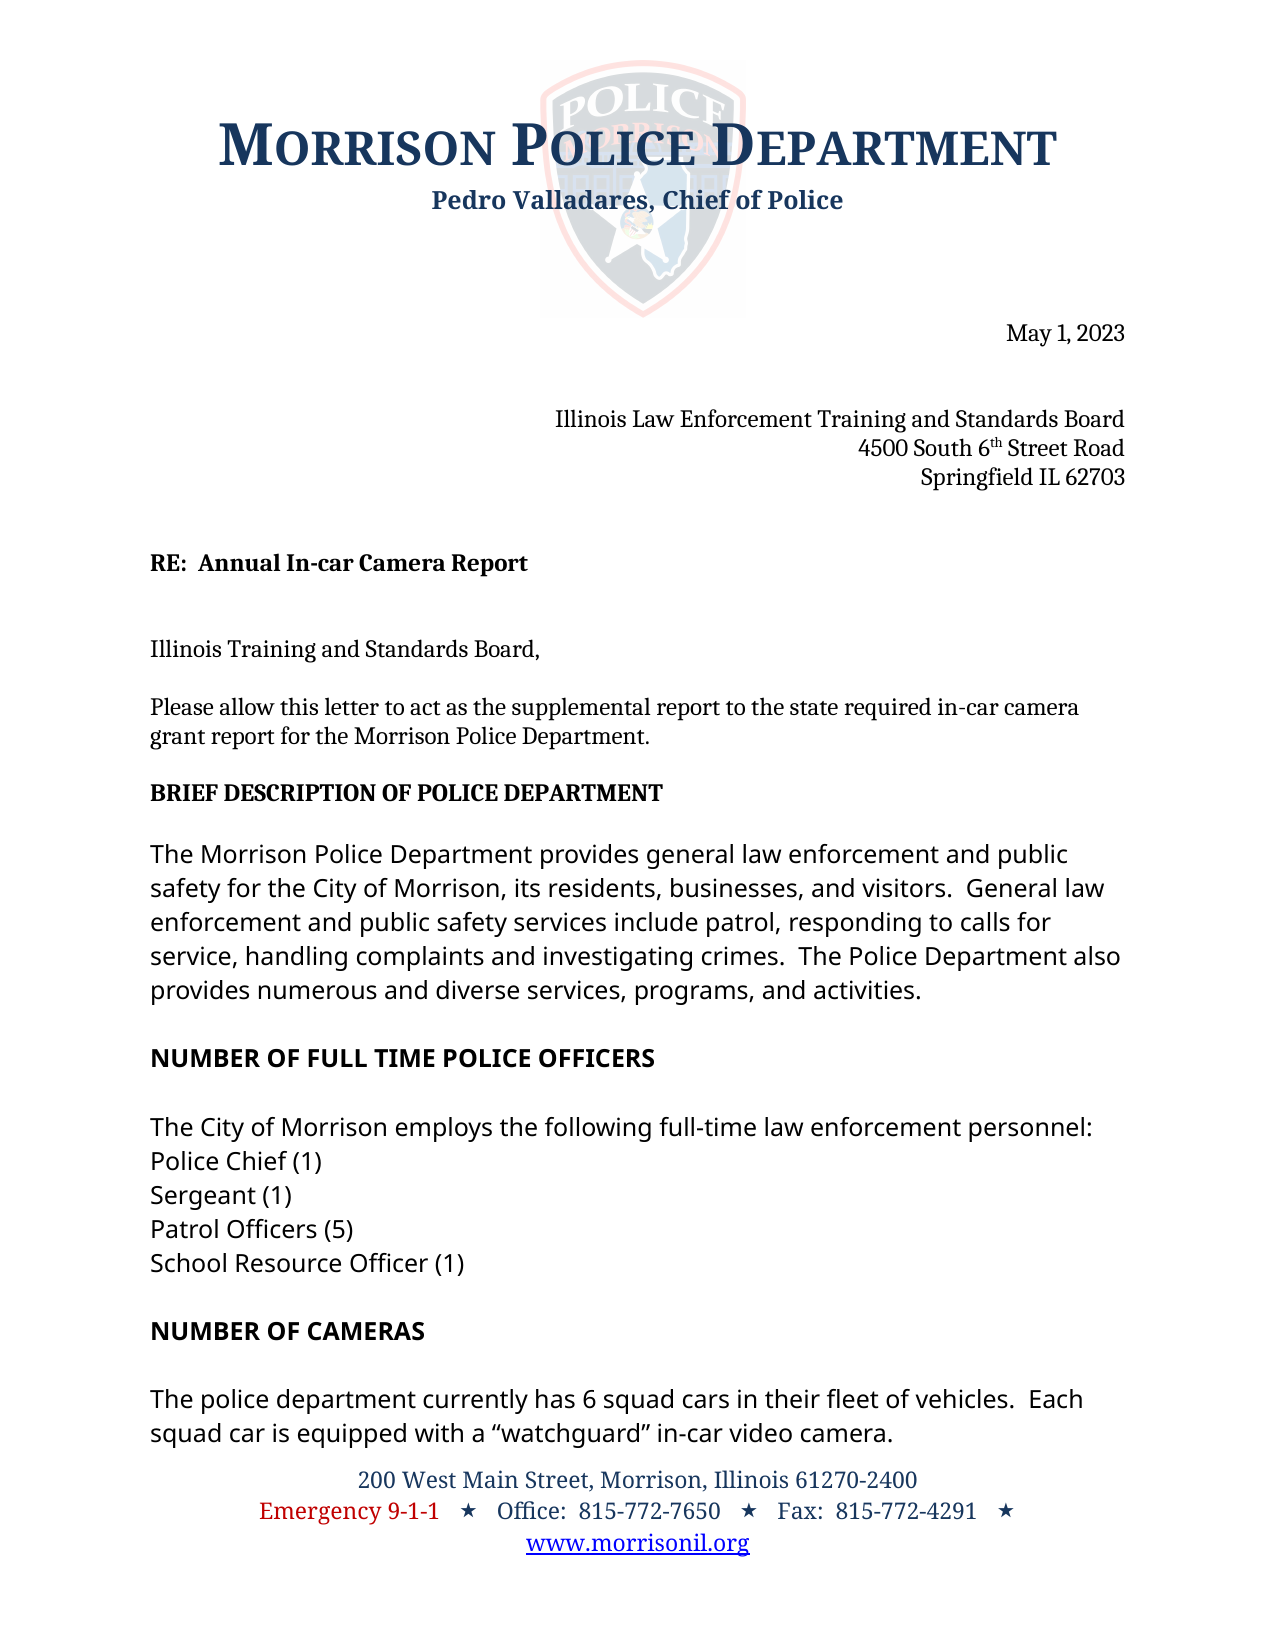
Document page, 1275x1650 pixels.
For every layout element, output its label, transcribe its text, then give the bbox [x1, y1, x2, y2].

text NUMBER OF FULL TIME POLICE OFFICERS [150, 1041, 1125, 1075]
text Illinois Law Enforcement Training and Standards Board [150, 405, 1125, 434]
text Patrol Officers (5) [150, 1211, 1125, 1245]
text Please allow this letter to act as the supplemental report to the state required in-car camera grant report for the Morrison Police Department. [150, 693, 1125, 750]
text Police Chief (1) [150, 1143, 1125, 1177]
text School Resource Officer (1) [150, 1245, 1125, 1279]
text May 1, 2023 [150, 319, 1125, 348]
text Springfield IL 62703 [150, 463, 1125, 492]
text Illinois Training and Standards Board, [150, 635, 1125, 664]
text RE: Annual In-car Camera Report [150, 549, 1125, 578]
text The Morrison Police Department provides general law enforcement and public safety for the City of Morrison, its residents, businesses, and visitors. General law enforcement and public safety services include patrol, responding to calls for service, handling complaints and investigating crimes. The Police Department also provides numerous and diverse services, programs, and activities. [150, 837, 1125, 1007]
text BRIEF DESCRIPTION OF POLICE DEPARTMENT [150, 779, 1125, 808]
text Sergeant (1) [150, 1177, 1125, 1211]
text 4500 South 6th Street Road [150, 434, 1125, 463]
text The City of Morrison employs the following full-time law enforcement personnel: [150, 1109, 1125, 1143]
text The police department currently has 6 squad cars in their fleet of vehicles. Each squad car is equipped with a “watchguard” in-car video camera. [150, 1382, 1125, 1450]
text NUMBER OF CAMERAS [150, 1313, 1125, 1348]
